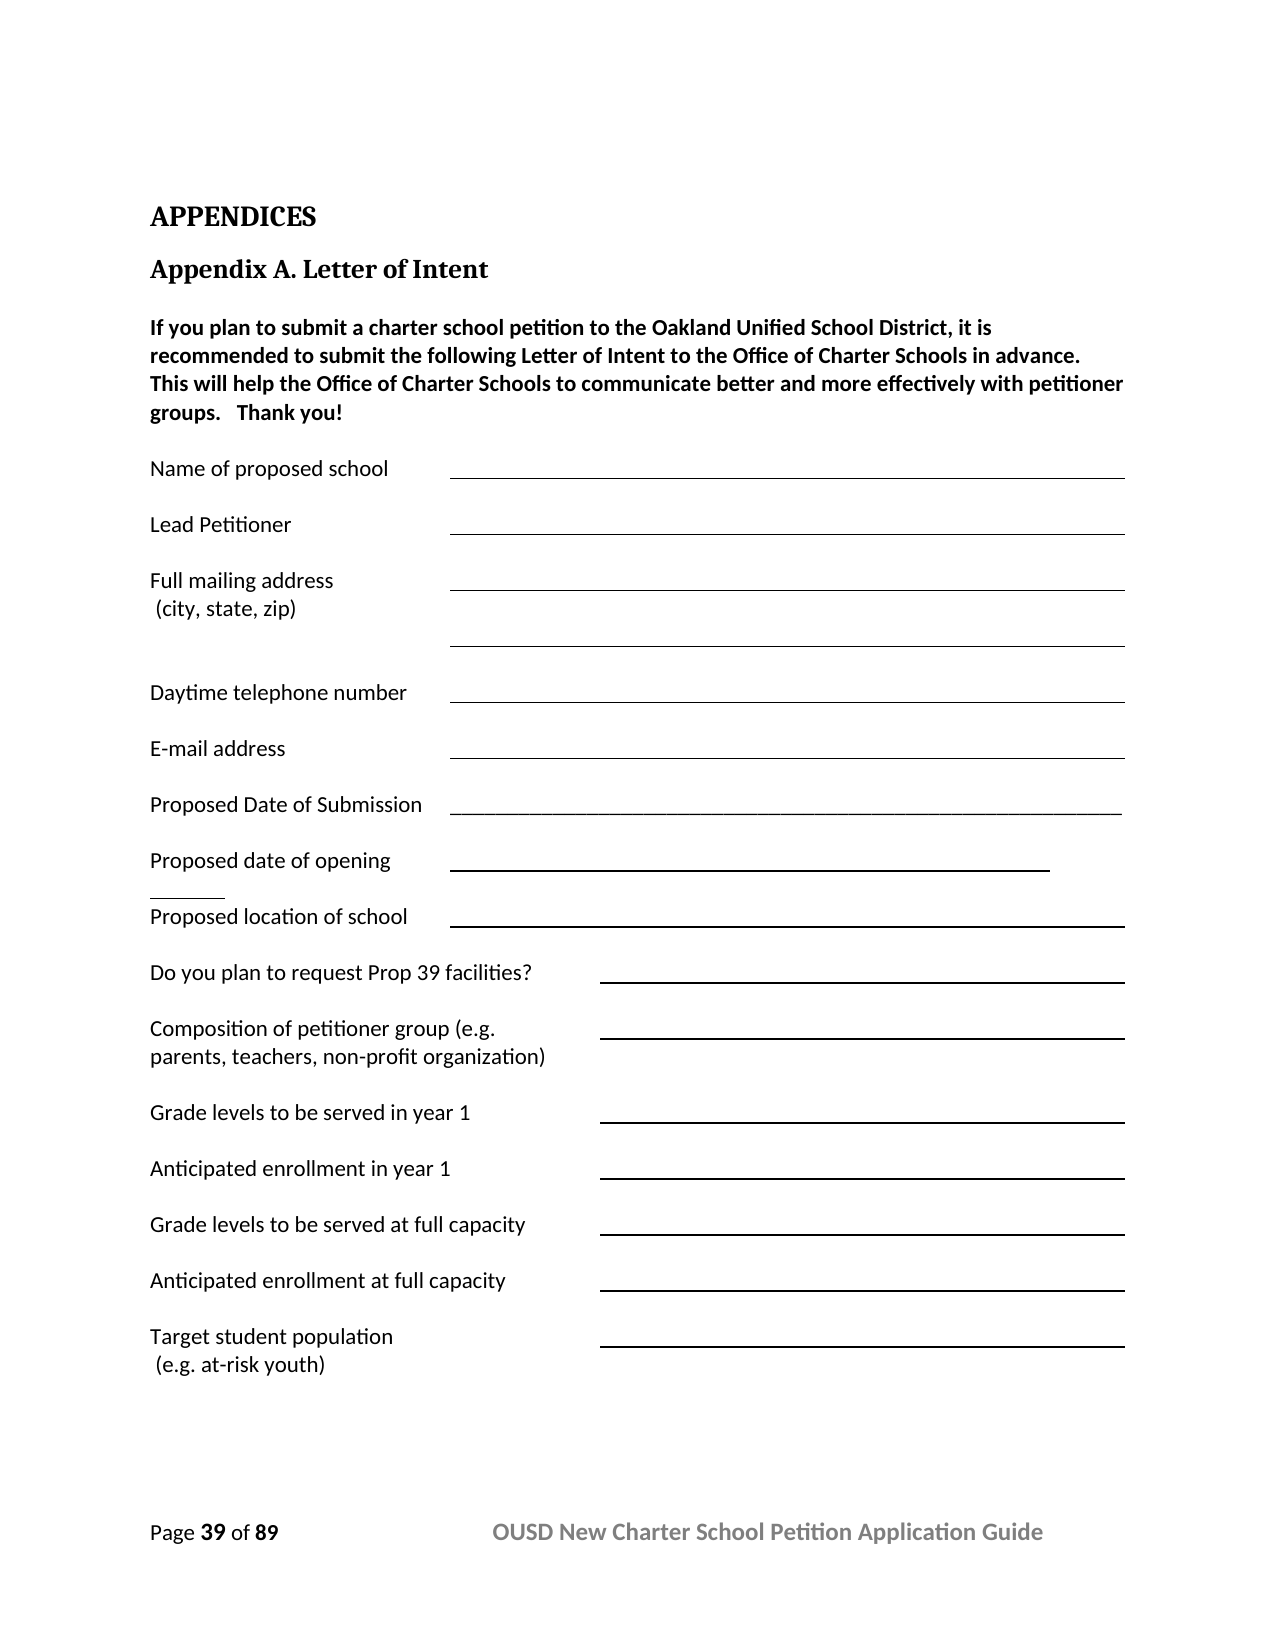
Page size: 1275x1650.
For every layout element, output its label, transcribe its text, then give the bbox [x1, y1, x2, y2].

text parents, teachers, non-profit organization) [150, 1042, 1125, 1070]
text Daytime telephone number [150, 678, 1125, 706]
text Do you plan to request Prop 39 facilities? [150, 958, 1125, 986]
text E-mail address [150, 734, 1125, 762]
text Target student population [150, 1322, 1125, 1350]
text Anticipated enrollment at full capacity [150, 1266, 1125, 1294]
text Name of proposed school [150, 454, 1125, 482]
text Lead Petitioner [150, 510, 1125, 538]
text Proposed Date of Submission ___________________________________________________________ [150, 790, 1125, 818]
text (city, state, zip) [150, 594, 1125, 622]
text Composition of petitioner group (e.g. [150, 1014, 1125, 1042]
text (e.g. at-risk youth) [150, 1350, 1125, 1378]
subtitle Appendix A. Letter of Intent [150, 254, 1125, 286]
text Anticipated enrollment in year 1 [150, 1154, 1125, 1182]
text Grade levels to be served in year 1 [150, 1098, 1125, 1126]
text Proposed date of opening [150, 846, 1125, 902]
text Proposed location of school [150, 902, 1125, 930]
text Full mailing address [150, 566, 1125, 594]
text Grade levels to be served at full capacity [150, 1210, 1125, 1238]
subtitle APPENDICES [150, 200, 1125, 233]
text If you plan to submit a charter school petition to the Oakland Unified School District, it is recommended to submit the following Letter of Intent to the Office of Charter Schools in advance. This will help the Office of Charter Schools to communicate better and more effectively with petitioner groups. Thank you! [150, 313, 1125, 426]
